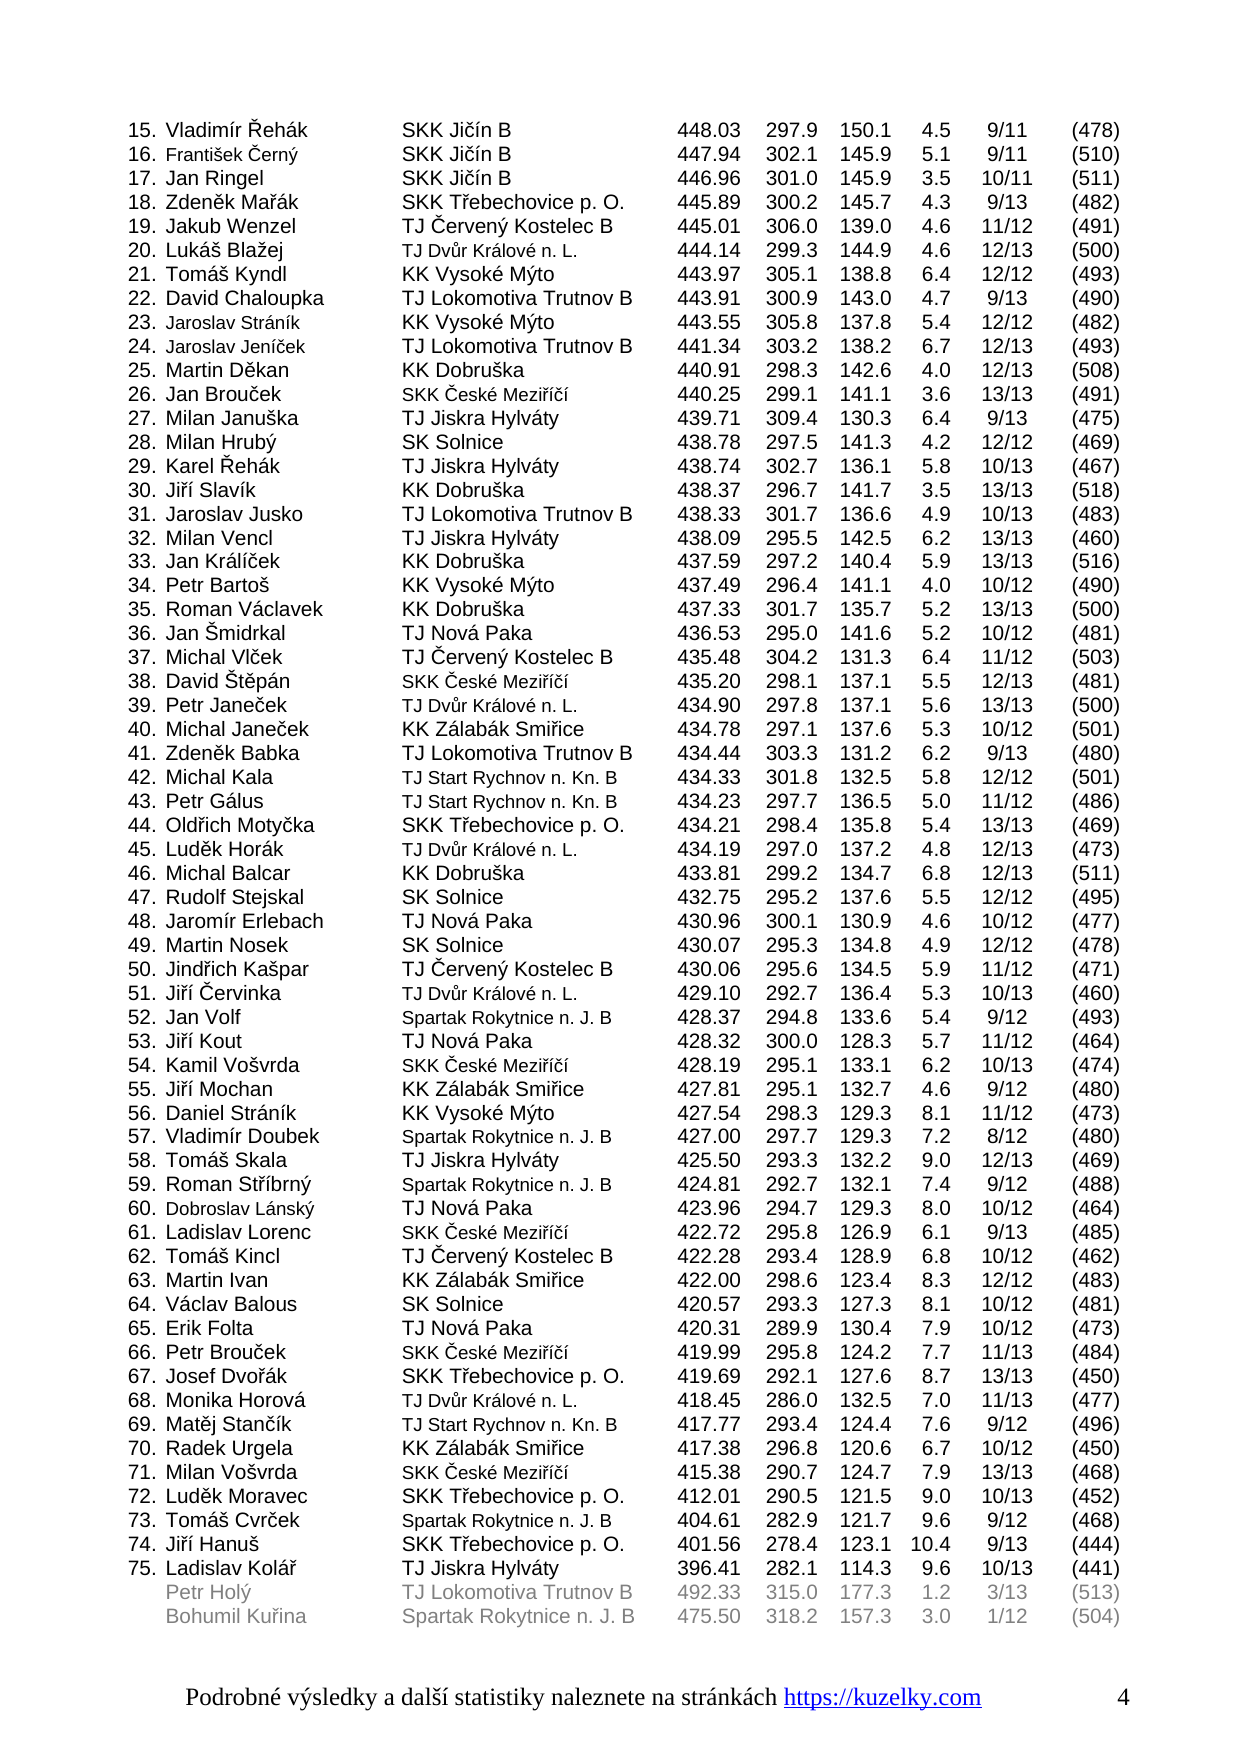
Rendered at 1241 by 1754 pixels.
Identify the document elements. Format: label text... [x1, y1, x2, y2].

text 31. Jaroslav Jusko TJ Lokomotiva Trutnov B 438.33 301.7 136.6 4.9 10/13 (483) [106, 501, 1134, 525]
text 51. Jiří Červinka TJ Dvůr Králové n. L. 429.10 292.7 136.4 5.3 10/13 (460) [106, 981, 1134, 1004]
text 22. David Chaloupka TJ Lokomotiva Trutnov B 443.91 300.9 143.0 4.7 9/13 (490) [106, 286, 1134, 310]
text 23. Jaroslav Stráník KK Vysoké Mýto 443.55 305.8 137.8 5.4 12/12 (482) [106, 310, 1134, 334]
text 26. Jan Brouček SKK České Meziříčí 440.25 299.1 141.1 3.6 13/13 (491) [106, 382, 1134, 406]
text 52. Jan Volf Spartak Rokytnice n. J. B 428.37 294.8 133.6 5.4 9/12 (493) [106, 1004, 1134, 1028]
text 74. Jiří Hanuš SKK Třebechovice p. O. 401.56 278.4 123.1 10.4 9/13 (444) [106, 1532, 1134, 1556]
text 27. Milan Januška TJ Jiskra Hylváty 439.71 309.4 130.3 6.4 9/13 (475) [106, 406, 1134, 429]
text 43. Petr Gálus TJ Start Rychnov n. Kn. B 434.23 297.7 136.5 5.0 11/12 (486) [106, 789, 1134, 813]
text 42. Michal Kala TJ Start Rychnov n. Kn. B 434.33 301.8 132.5 5.8 12/12 (501) [106, 765, 1134, 789]
text 32. Milan Vencl TJ Jiskra Hylváty 438.09 295.5 142.5 6.2 13/13 (460) [106, 525, 1134, 549]
text 67. Josef Dvořák SKK Třebechovice p. O. 419.69 292.1 127.6 8.7 13/13 (450) [106, 1364, 1134, 1388]
text 19. Jakub Wenzel TJ Červený Kostelec B 445.01 306.0 139.0 4.6 11/12 (491) [106, 214, 1134, 238]
text 60. Dobroslav Lánský TJ Nová Paka 423.96 294.7 129.3 8.0 10/12 (464) [106, 1196, 1134, 1220]
text 72. Luděk Moravec SKK Třebechovice p. O. 412.01 290.5 121.5 9.0 10/13 (452) [106, 1484, 1134, 1508]
text 69. Matěj Stančík TJ Start Rychnov n. Kn. B 417.77 293.4 124.4 7.6 9/12 (496) [106, 1412, 1134, 1436]
text 49. Martin Nosek SK Solnice 430.07 295.3 134.8 4.9 12/12 (478) [106, 933, 1134, 957]
text 39. Petr Janeček TJ Dvůr Králové n. L. 434.90 297.8 137.1 5.6 13/13 (500) [106, 693, 1134, 717]
text 44. Oldřich Motyčka SKK Třebechovice p. O. 434.21 298.4 135.8 5.4 13/13 (469) [106, 813, 1134, 837]
text 59. Roman Stříbrný Spartak Rokytnice n. J. B 424.81 292.7 132.1 7.4 9/12 (488) [106, 1172, 1134, 1196]
text 73. Tomáš Cvrček Spartak Rokytnice n. J. B 404.61 282.9 121.7 9.6 9/12 (468) [106, 1508, 1134, 1532]
text 33. Jan Králíček KK Dobruška 437.59 297.2 140.4 5.9 13/13 (516) [106, 549, 1134, 573]
text 66. Petr Brouček SKK České Meziříčí 419.99 295.8 124.2 7.7 11/13 (484) [106, 1340, 1134, 1364]
text 38. David Štěpán SKK České Meziříčí 435.20 298.1 137.1 5.5 12/13 (481) [106, 669, 1134, 693]
text 45. Luděk Horák TJ Dvůr Králové n. L. 434.19 297.0 137.2 4.8 12/13 (473) [106, 837, 1134, 861]
text 57. Vladimír Doubek Spartak Rokytnice n. J. B 427.00 297.7 129.3 7.2 8/12 (480) [106, 1124, 1134, 1148]
text 24. Jaroslav Jeníček TJ Lokomotiva Trutnov B 441.34 303.2 138.2 6.7 12/13 (493) [106, 334, 1134, 358]
text 75. Ladislav Kolář TJ Jiskra Hylváty 396.41 282.1 114.3 9.6 10/13 (441) [106, 1556, 1134, 1579]
text 54. Kamil Vošvrda SKK České Meziříčí 428.19 295.1 133.1 6.2 10/13 (474) [106, 1052, 1134, 1076]
text 17. Jan Ringel SKK Jičín B 446.96 301.0 145.9 3.5 10/11 (511) [106, 166, 1134, 190]
text 35. Roman Václavek KK Dobruška 437.33 301.7 135.7 5.2 13/13 (500) [106, 597, 1134, 621]
text 21. Tomáš Kyndl KK Vysoké Mýto 443.97 305.1 138.8 6.4 12/12 (493) [106, 262, 1134, 286]
text 34. Petr Bartoš KK Vysoké Mýto 437.49 296.4 141.1 4.0 10/12 (490) [106, 573, 1134, 597]
text 58. Tomáš Skala TJ Jiskra Hylváty 425.50 293.3 132.2 9.0 12/13 (469) [106, 1148, 1134, 1172]
text 53. Jiří Kout TJ Nová Paka 428.32 300.0 128.3 5.7 11/12 (464) [106, 1028, 1134, 1052]
text 16. František Černý SKK Jičín B 447.94 302.1 145.9 5.1 9/11 (510) [106, 142, 1134, 166]
text 65. Erik Folta TJ Nová Paka 420.31 289.9 130.4 7.9 10/12 (473) [106, 1316, 1134, 1340]
text 40. Michal Janeček KK Zálabák Smiřice 434.78 297.1 137.6 5.3 10/12 (501) [106, 717, 1134, 741]
text 71. Milan Vošvrda SKK České Meziříčí 415.38 290.7 124.7 7.9 13/13 (468) [106, 1460, 1134, 1484]
text 61. Ladislav Lorenc SKK České Meziříčí 422.72 295.8 126.9 6.1 9/13 (485) [106, 1220, 1134, 1244]
text 62. Tomáš Kincl TJ Červený Kostelec B 422.28 293.4 128.9 6.8 10/12 (462) [106, 1244, 1134, 1268]
text 68. Monika Horová TJ Dvůr Králové n. L. 418.45 286.0 132.5 7.0 11/13 (477) [106, 1388, 1134, 1412]
text 47. Rudolf Stejskal SK Solnice 432.75 295.2 137.6 5.5 12/12 (495) [106, 885, 1134, 909]
text 50. Jindřich Kašpar TJ Červený Kostelec B 430.06 295.6 134.5 5.9 11/12 (471) [106, 957, 1134, 981]
text 63. Martin Ivan KK Zálabák Smiřice 422.00 298.6 123.4 8.3 12/12 (483) [106, 1268, 1134, 1292]
text 64. Václav Balous SK Solnice 420.57 293.3 127.3 8.1 10/12 (481) [106, 1292, 1134, 1316]
text Petr Holý TJ Lokomotiva Trutnov B 492.33 315.0 177.3 1.2 3/13 (513) [106, 1579, 1134, 1603]
text Bohumil Kuřina Spartak Rokytnice n. J. B 475.50 318.2 157.3 3.0 1/12 (504) [106, 1603, 1134, 1627]
text 55. Jiří Mochan KK Zálabák Smiřice 427.81 295.1 132.7 4.6 9/12 (480) [106, 1076, 1134, 1100]
text 36. Jan Šmidrkal TJ Nová Paka 436.53 295.0 141.6 5.2 10/12 (481) [106, 621, 1134, 645]
text 70. Radek Urgela KK Zálabák Smiřice 417.38 296.8 120.6 6.7 10/12 (450) [106, 1436, 1134, 1460]
text 41. Zdeněk Babka TJ Lokomotiva Trutnov B 434.44 303.3 131.2 6.2 9/13 (480) [106, 741, 1134, 765]
text 15. Vladimír Řehák SKK Jičín B 448.03 297.9 150.1 4.5 9/11 (478) [106, 118, 1134, 142]
text 18. Zdeněk Mařák SKK Třebechovice p. O. 445.89 300.2 145.7 4.3 9/13 (482) [106, 190, 1134, 214]
text 30. Jiří Slavík KK Dobruška 438.37 296.7 141.7 3.5 13/13 (518) [106, 477, 1134, 501]
text 37. Michal Vlček TJ Červený Kostelec B 435.48 304.2 131.3 6.4 11/12 (503) [106, 645, 1134, 669]
text 56. Daniel Stráník KK Vysoké Mýto 427.54 298.3 129.3 8.1 11/12 (473) [106, 1100, 1134, 1124]
text 48. Jaromír Erlebach TJ Nová Paka 430.96 300.1 130.9 4.6 10/12 (477) [106, 909, 1134, 933]
text 29. Karel Řehák TJ Jiskra Hylváty 438.74 302.7 136.1 5.8 10/13 (467) [106, 453, 1134, 477]
text 25. Martin Děkan KK Dobruška 440.91 298.3 142.6 4.0 12/13 (508) [106, 358, 1134, 382]
text 46. Michal Balcar KK Dobruška 433.81 299.2 134.7 6.8 12/13 (511) [106, 861, 1134, 885]
text 20. Lukáš Blažej TJ Dvůr Králové n. L. 444.14 299.3 144.9 4.6 12/13 (500) [106, 238, 1134, 262]
text 28. Milan Hrubý SK Solnice 438.78 297.5 141.3 4.2 12/12 (469) [106, 429, 1134, 453]
